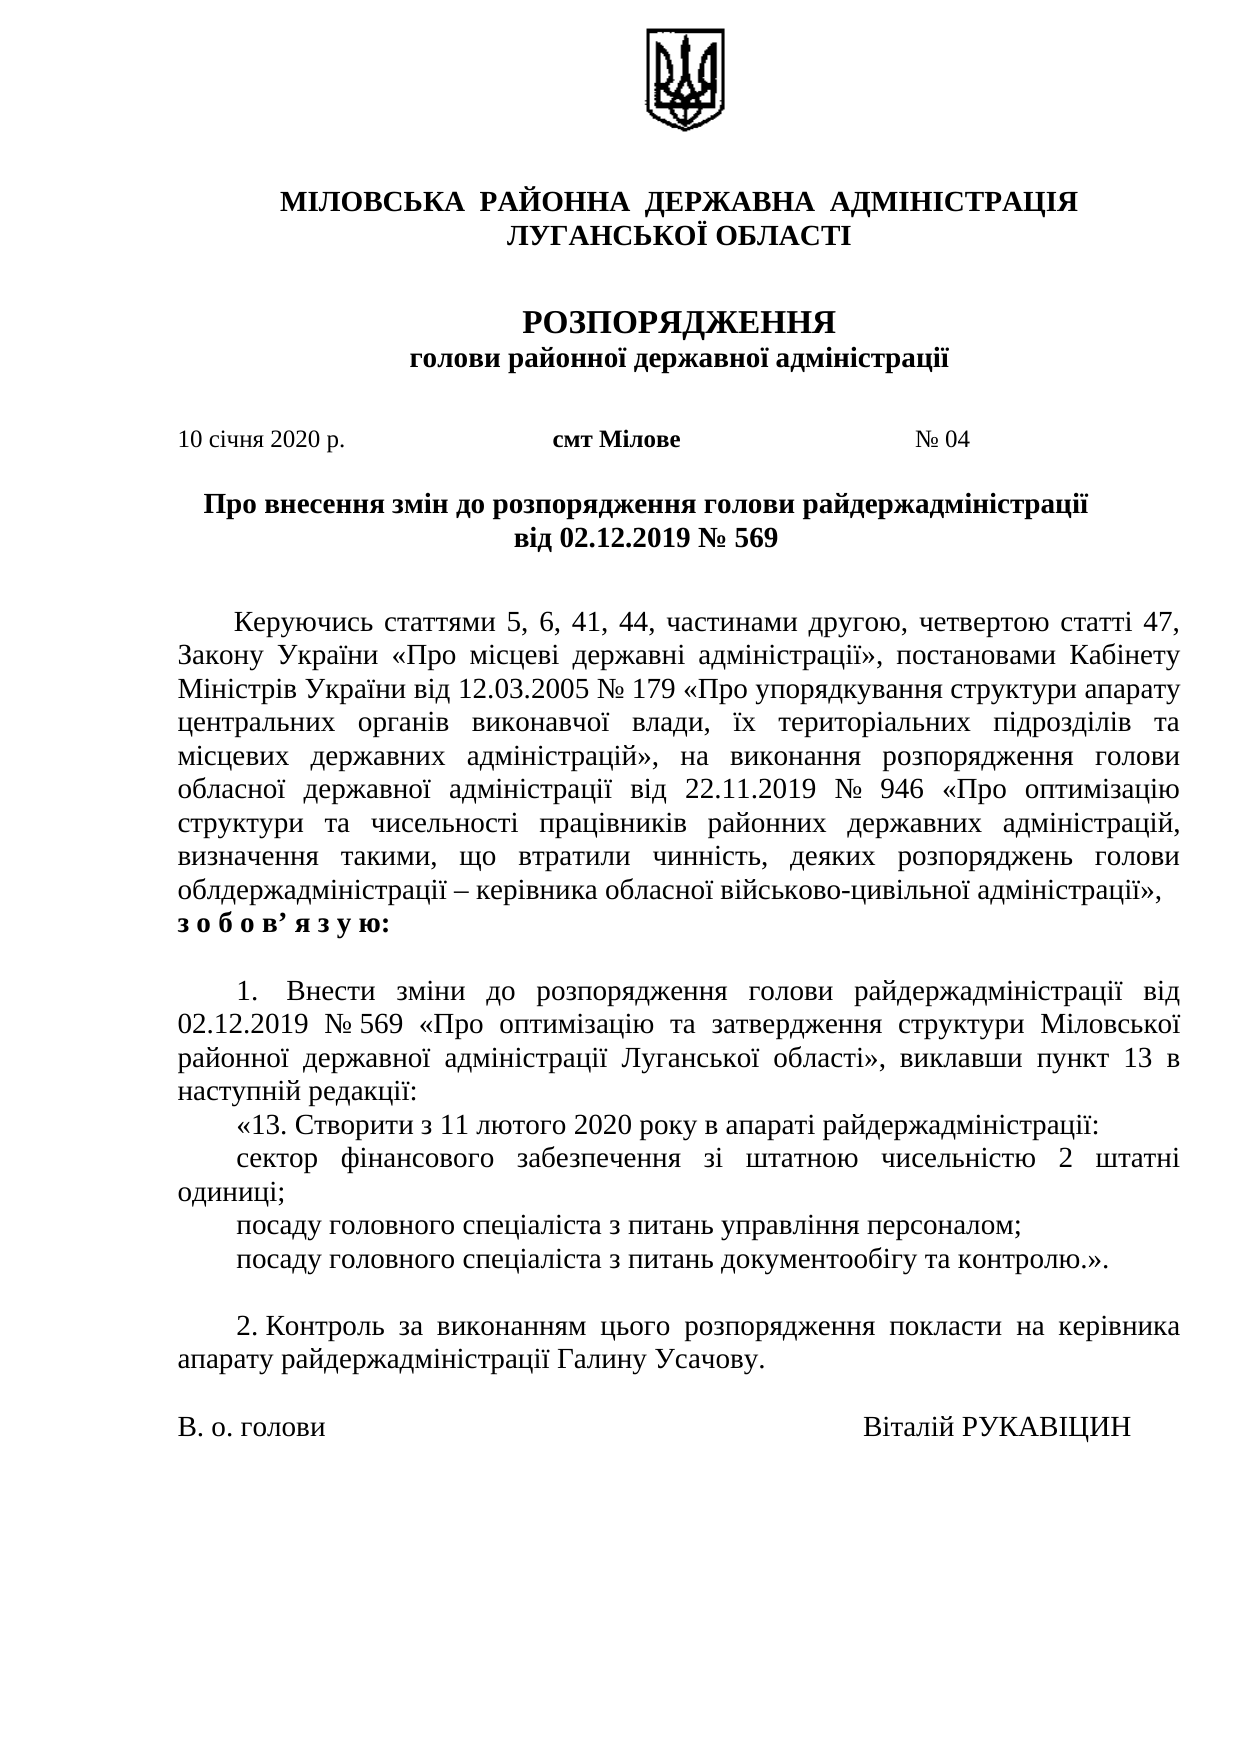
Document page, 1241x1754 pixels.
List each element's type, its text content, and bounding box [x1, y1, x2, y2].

text 1. Внести зміни до розпорядження голови райдержадміністрації від 02.12.2019 № 569 «Про оптимізацію та затвердження структури Міловської районної державної адміністрації Луганської області», виклавши пункт 13 в наступній редакції: [177, 973, 1181, 1107]
text посаду головного спеціаліста з питань управління персоналом; [177, 1207, 1181, 1241]
text сектор фінансового забезпечення зі штатною чисельністю 2 штатні одиниці; [177, 1140, 1181, 1207]
text «13. Створити з 11 лютого 2020 року в апараті райдержадміністрації: [177, 1107, 1181, 1140]
text 10 січня 2020 р. смт Мілове № 04 [177, 424, 1181, 453]
text посаду головного спеціаліста з питань документообігу та контролю.». [177, 1241, 1181, 1274]
text МІЛОВСЬКА РАЙОННА ДЕРЖАВНА АДМІНІСТРАЦІЯ [177, 184, 1181, 218]
text від 02.12.2019 № 569 [177, 520, 1115, 553]
text Про внесення змін до розпорядження голови райдержадміністрації [177, 486, 1115, 520]
text з о б о в’ я з у ю: [177, 906, 1181, 939]
text 2. Контроль за виконанням цього розпорядження покласти на керівника апарату райдержадміністрації Галину Усачову. [177, 1308, 1181, 1375]
text В. о. голови Віталій РУКАВІЦИН [177, 1409, 1181, 1442]
text ЛУГАНСЬКОЇ ОБЛАСТІ [177, 218, 1181, 252]
text голови районної державної адміністрації [177, 340, 1181, 374]
text Керуючись статтями 5, 6, 41, 44, частинами другою, четвертою статті 47, Закону України «Про місцеві державні адміністрації», постановами Кабінету Міністрів України від 12.03.2005 № 179 «Про упорядкування структури апарату центральних органів виконавчої влади, їх територіальних підрозділів та місцевих державних адміністрацій», на виконання розпорядження голови обласної державної адміністрації від 22.11.2019 № 946 «Про оптимізацію структури та чисельності працівників районних державних адміністрацій, визначення такими, що втратили чинність, деяких розпоряджень голови облдержадміністрації – керівника обласної військово-цивільної адміністрації», [177, 604, 1181, 906]
text РОЗПОРЯДЖЕННЯ [177, 302, 1181, 340]
